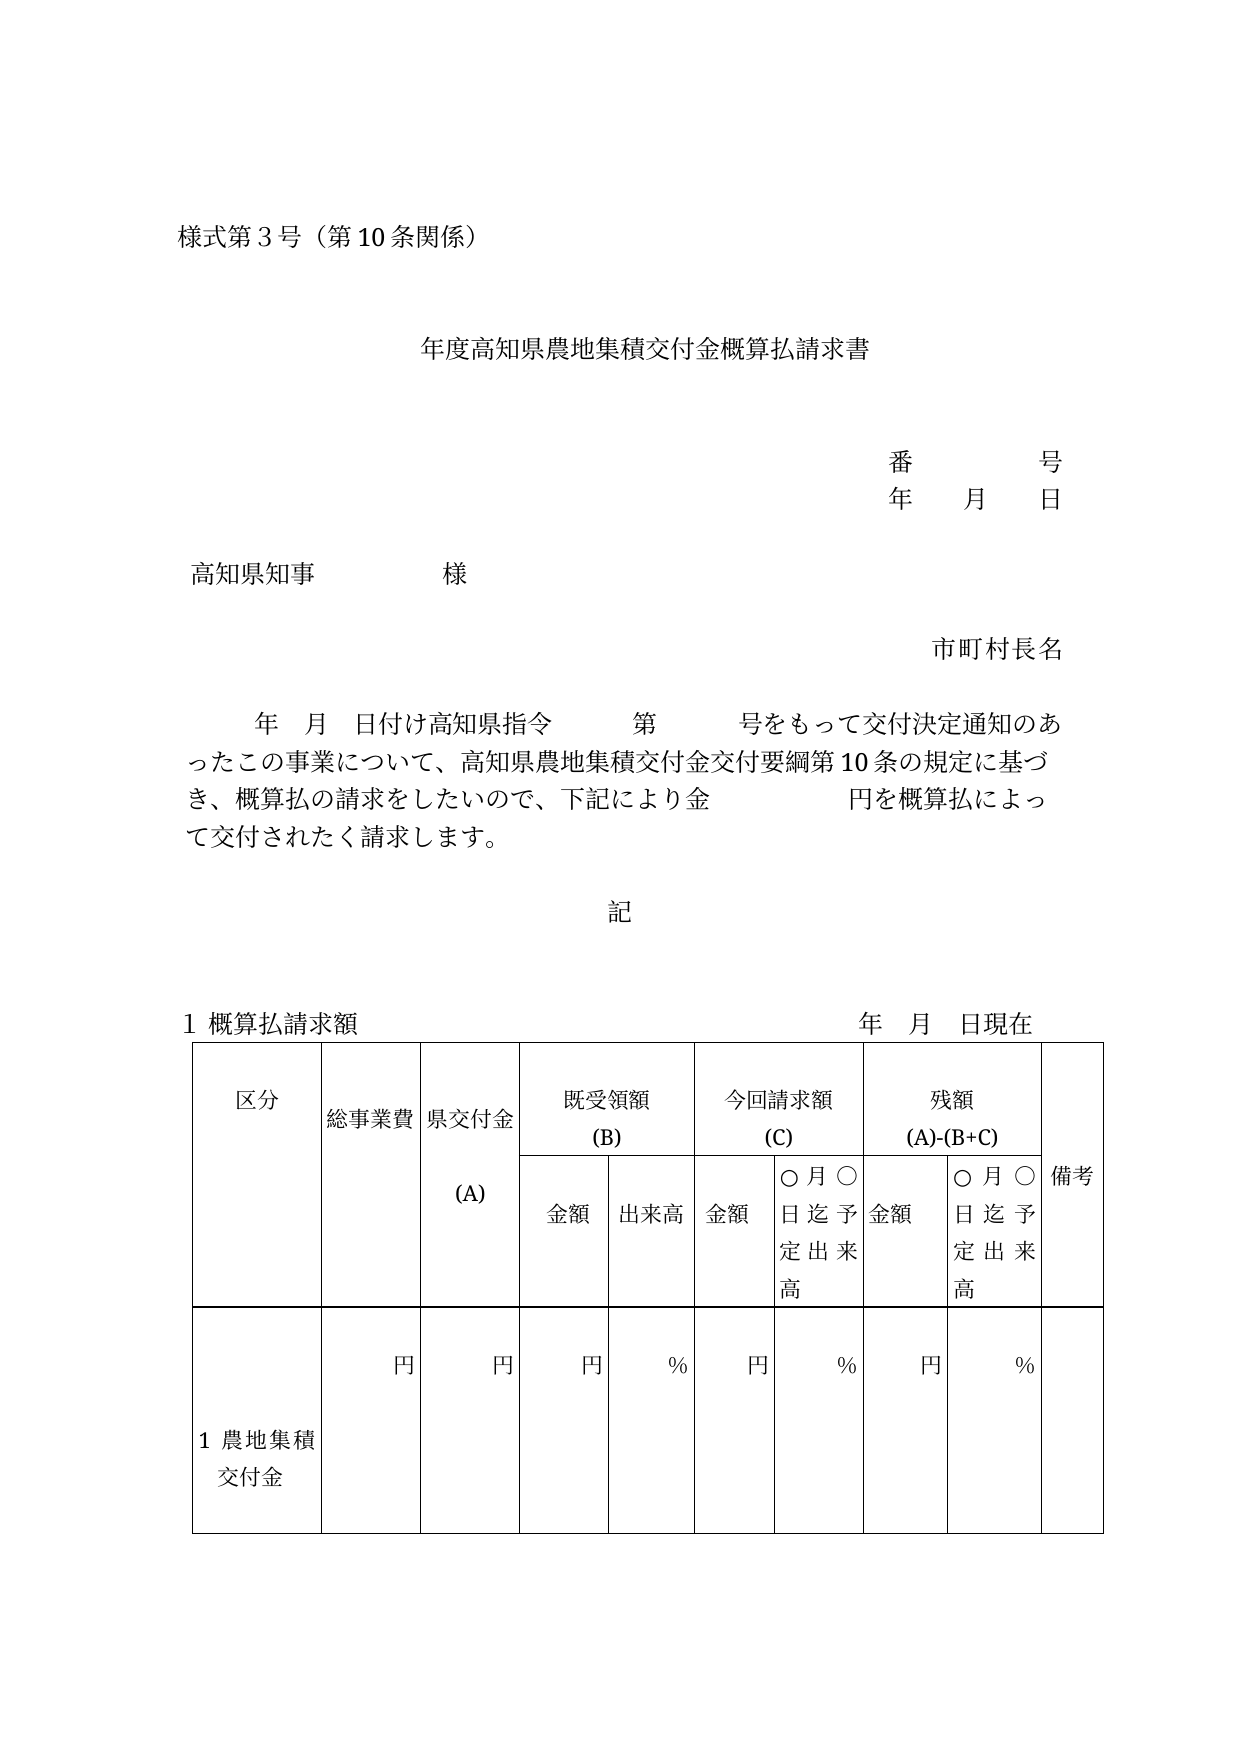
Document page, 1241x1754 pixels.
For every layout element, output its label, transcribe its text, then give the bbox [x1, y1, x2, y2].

text 高知県知事 様 [177, 554, 1063, 592]
text 記 [177, 892, 1063, 929]
table_cell 金額 [695, 1156, 774, 1306]
text 年 月 日付け高知県指令 第 号をもって交付決定通知のあったこの事業について、高知県農地集積交付金交付要綱第10条の規定に基づき、概算払の請求をしたいので、下記により金 円を概算払によって交付されたく請求します。 [185, 704, 1063, 854]
table_cell [1042, 1308, 1103, 1532]
table_cell ％ [948, 1308, 1041, 1532]
text 番 号 [177, 442, 1063, 479]
table_cell 円 [520, 1308, 608, 1532]
text 市町村長名 [177, 629, 1063, 667]
table_header 既受領額 (B) [520, 1043, 694, 1155]
table_cell 出来高 [609, 1156, 694, 1306]
table_header 総事業費 [322, 1043, 420, 1306]
table_cell 円 [322, 1308, 420, 1532]
table_cell ％ [775, 1308, 863, 1532]
table_cell 円 [421, 1308, 519, 1532]
table_header 県交付金 (A) [421, 1043, 519, 1306]
text 年 月 日 [177, 479, 1063, 517]
table_cell 金額 [864, 1156, 947, 1306]
table_header 残額 (A)-(B+C) [864, 1043, 1041, 1155]
table_cell 金額 [520, 1156, 608, 1306]
table_header 区分 [193, 1043, 321, 1306]
text １ 概算払請求額 年 月 日現在 [177, 1004, 1063, 1042]
table_cell ％ [609, 1308, 694, 1532]
table_header 備考 [1042, 1043, 1103, 1306]
table_header 今回請求額 (C) [695, 1043, 863, 1155]
table_cell ○月○日迄予定出来高 [775, 1156, 863, 1306]
table_cell 円 [864, 1308, 947, 1532]
text 様式第３号（第10条関係） [177, 217, 1063, 254]
text 年度高知県農地集積交付金概算払請求書 [177, 329, 1063, 367]
table_cell 円 [695, 1308, 774, 1532]
table_cell ○月○日迄予定出来高 [948, 1156, 1041, 1306]
table_cell 1 農地集積交付金 2 推進事業費 [193, 1308, 321, 1532]
